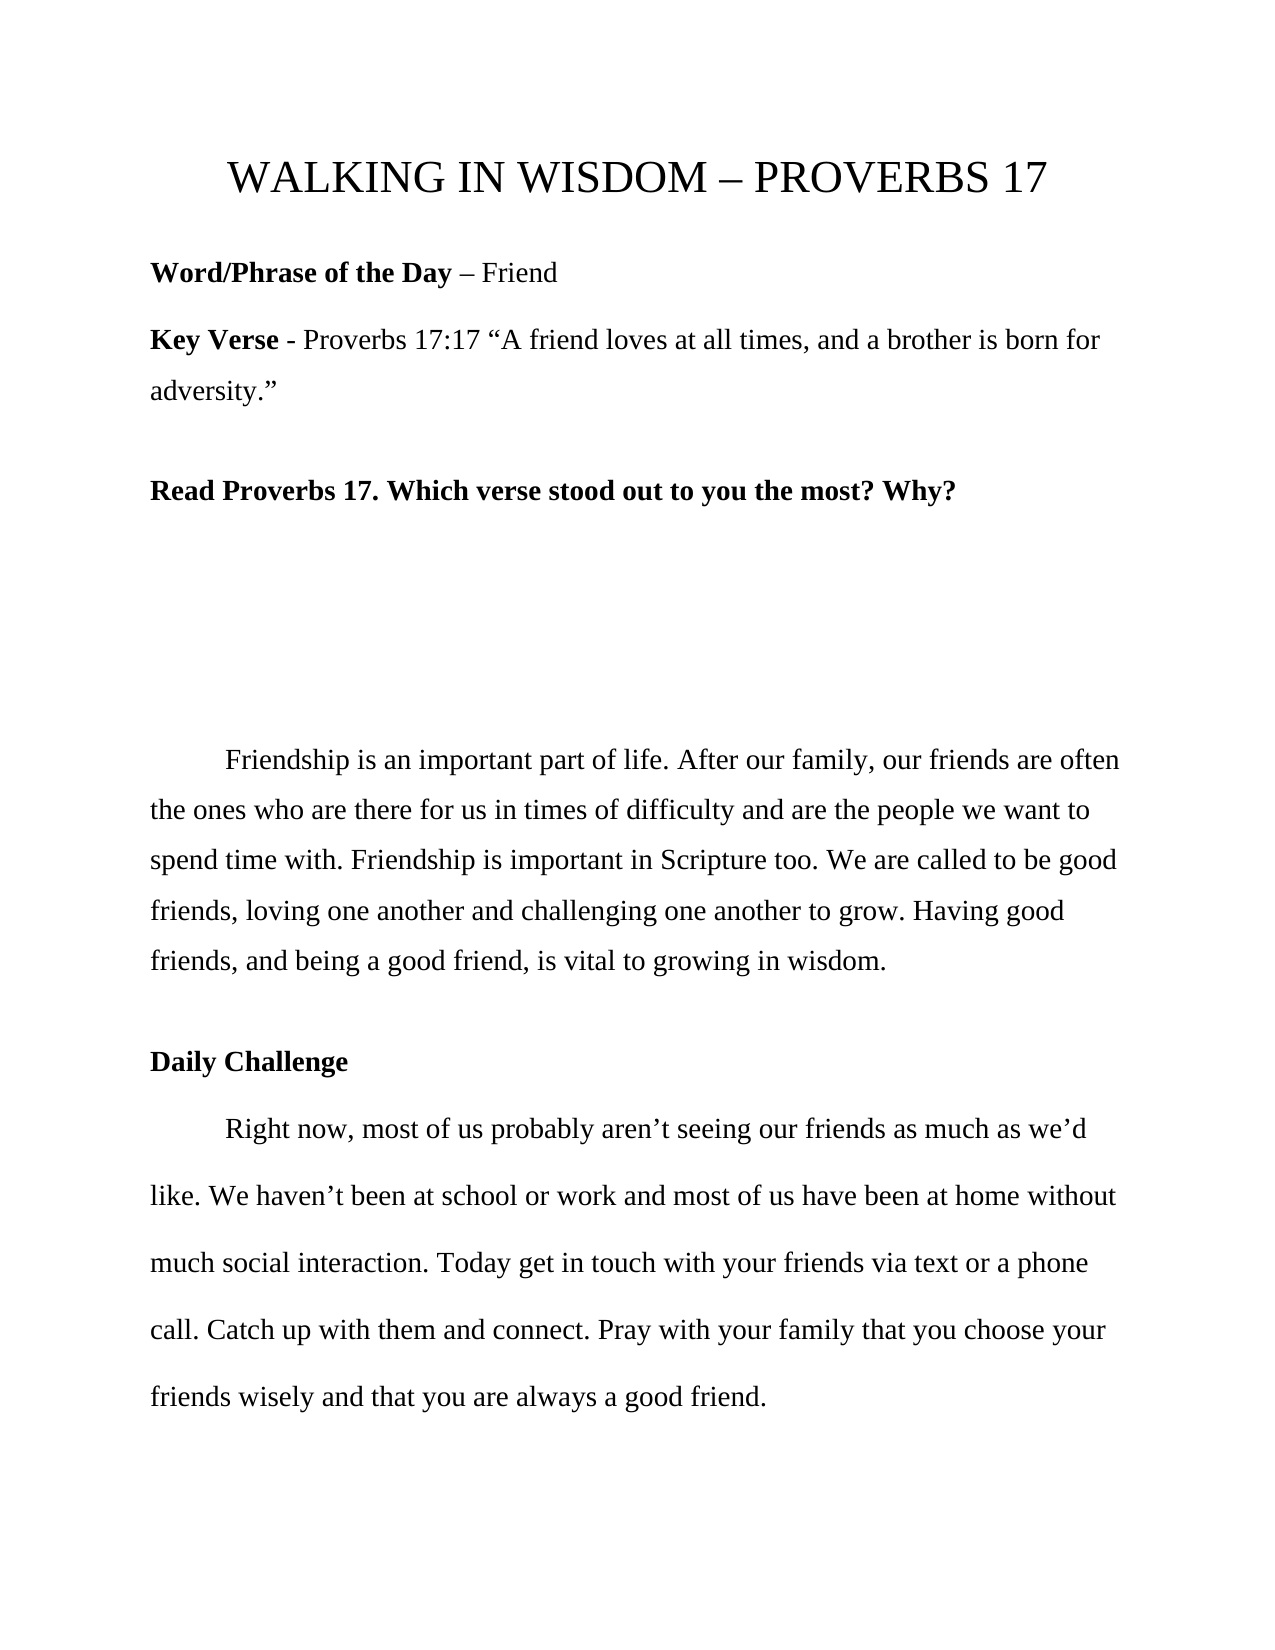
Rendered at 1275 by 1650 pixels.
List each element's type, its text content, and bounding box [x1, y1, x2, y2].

text Read Proverbs 17. Which verse stood out to you the most? Why? [150, 473, 1125, 507]
text Word/Phrase of the Day – Friend [150, 255, 1125, 289]
text Daily Challenge [150, 1044, 1125, 1077]
text WALKING IN WISDOM – PROVERBS 17 [150, 150, 1125, 203]
text Right now, most of us probably aren’t seeing our friends as much as we’d like. We haven’t been at school or work and most of us have been at home without much social interaction. Today get in touch with your friends via text or a phone call. Catch up with them and connect. Pray with your family that you choose your friends wisely and that you are always a good friend. [150, 1111, 1125, 1413]
text Friendship is an important part of life. After our family, our friends are often the ones who are there for us in times of difficulty and are the people we want to spend time with. Friendship is important in Scripture too. We are called to be good friends, loving one another and challenging one another to grow. Having good friends, and being a good friend, is vital to growing in wisdom. [150, 742, 1125, 977]
text Key Verse - Proverbs 17:17 “A friend loves at all times, and a brother is born for adversity.” [150, 322, 1125, 406]
